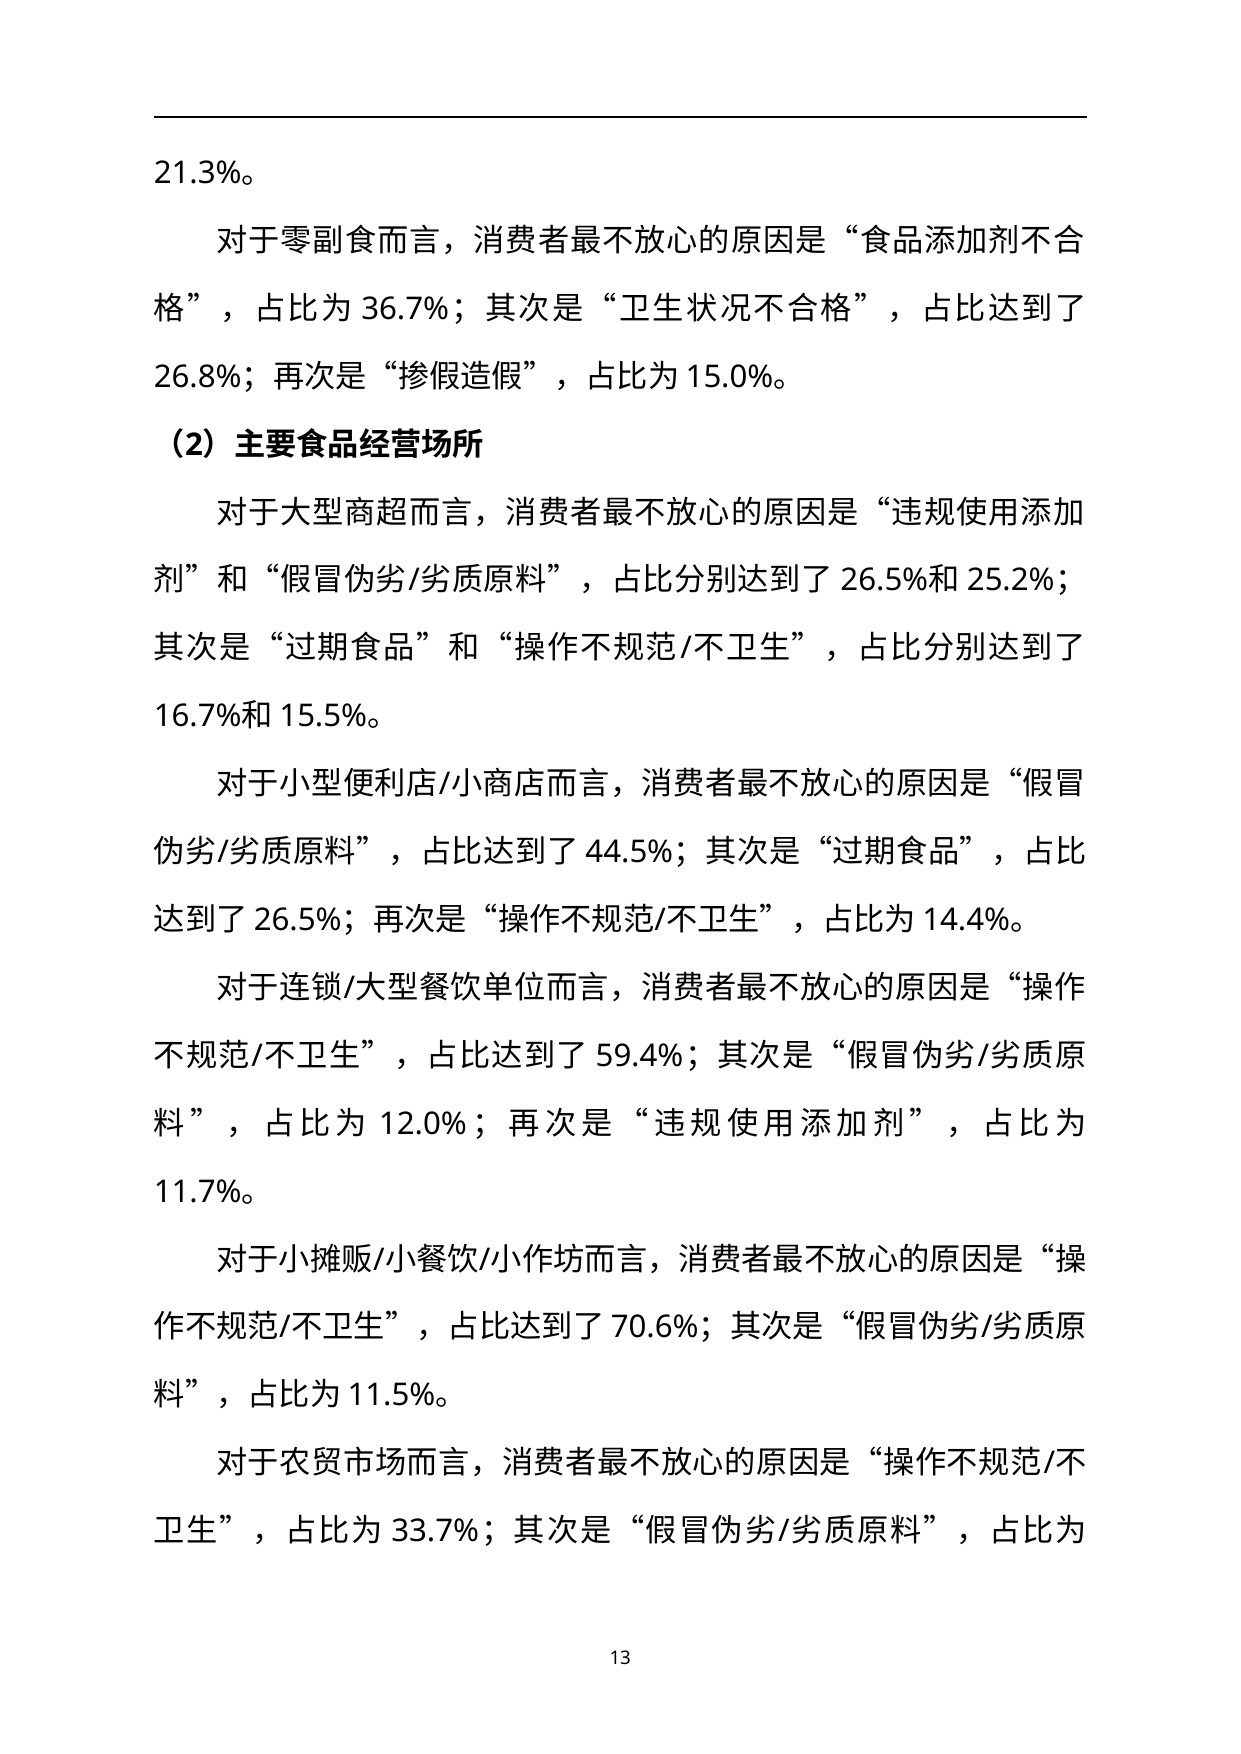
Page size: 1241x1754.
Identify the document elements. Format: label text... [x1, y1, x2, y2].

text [153, 136, 1087, 204]
text 对于连锁/大型餐饮单位而言，消费者最不放心的原因是“操作不规范/不卫生”，占比达到了59.4%；其次是“假冒伪劣/劣质原料”，占比为12.0%；再次是“违规使用添加剂”，占比为11.7%。 [153, 951, 1087, 1222]
subtitle 主要食品经营场所 [153, 407, 1087, 475]
text 对于大型商超而言，消费者最不放心的原因是“违规使用添加剂”和“假冒伪劣/劣质原料”，占比分别达到了26.5%和25.2%；其次是“过期食品”和“操作不规范/不卫生”，占比分别达到了16.7%和15.5%。 [153, 475, 1087, 747]
text 对于小摊贩/小餐饮/小作坊而言，消费者最不放心的原因是“操作不规范/不卫生”，占比达到了70.6%；其次是“假冒伪劣/劣质原料”，占比为11.5%。 [153, 1222, 1087, 1426]
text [153, 1426, 1087, 1562]
text 对于零副食而言，消费者最不放心的原因是“食品添加剂不合格”，占比为36.7%；其次是“卫生状况不合格”，占比达到了26.8%；再次是“掺假造假”，占比为15.0%。 [153, 204, 1087, 407]
text 对于小型便利店/小商店而言，消费者最不放心的原因是“假冒伪劣/劣质原料”，占比达到了44.5%；其次是“过期食品”，占比达到了26.5%；再次是“操作不规范/不卫生”，占比为14.4%。 [153, 747, 1087, 951]
